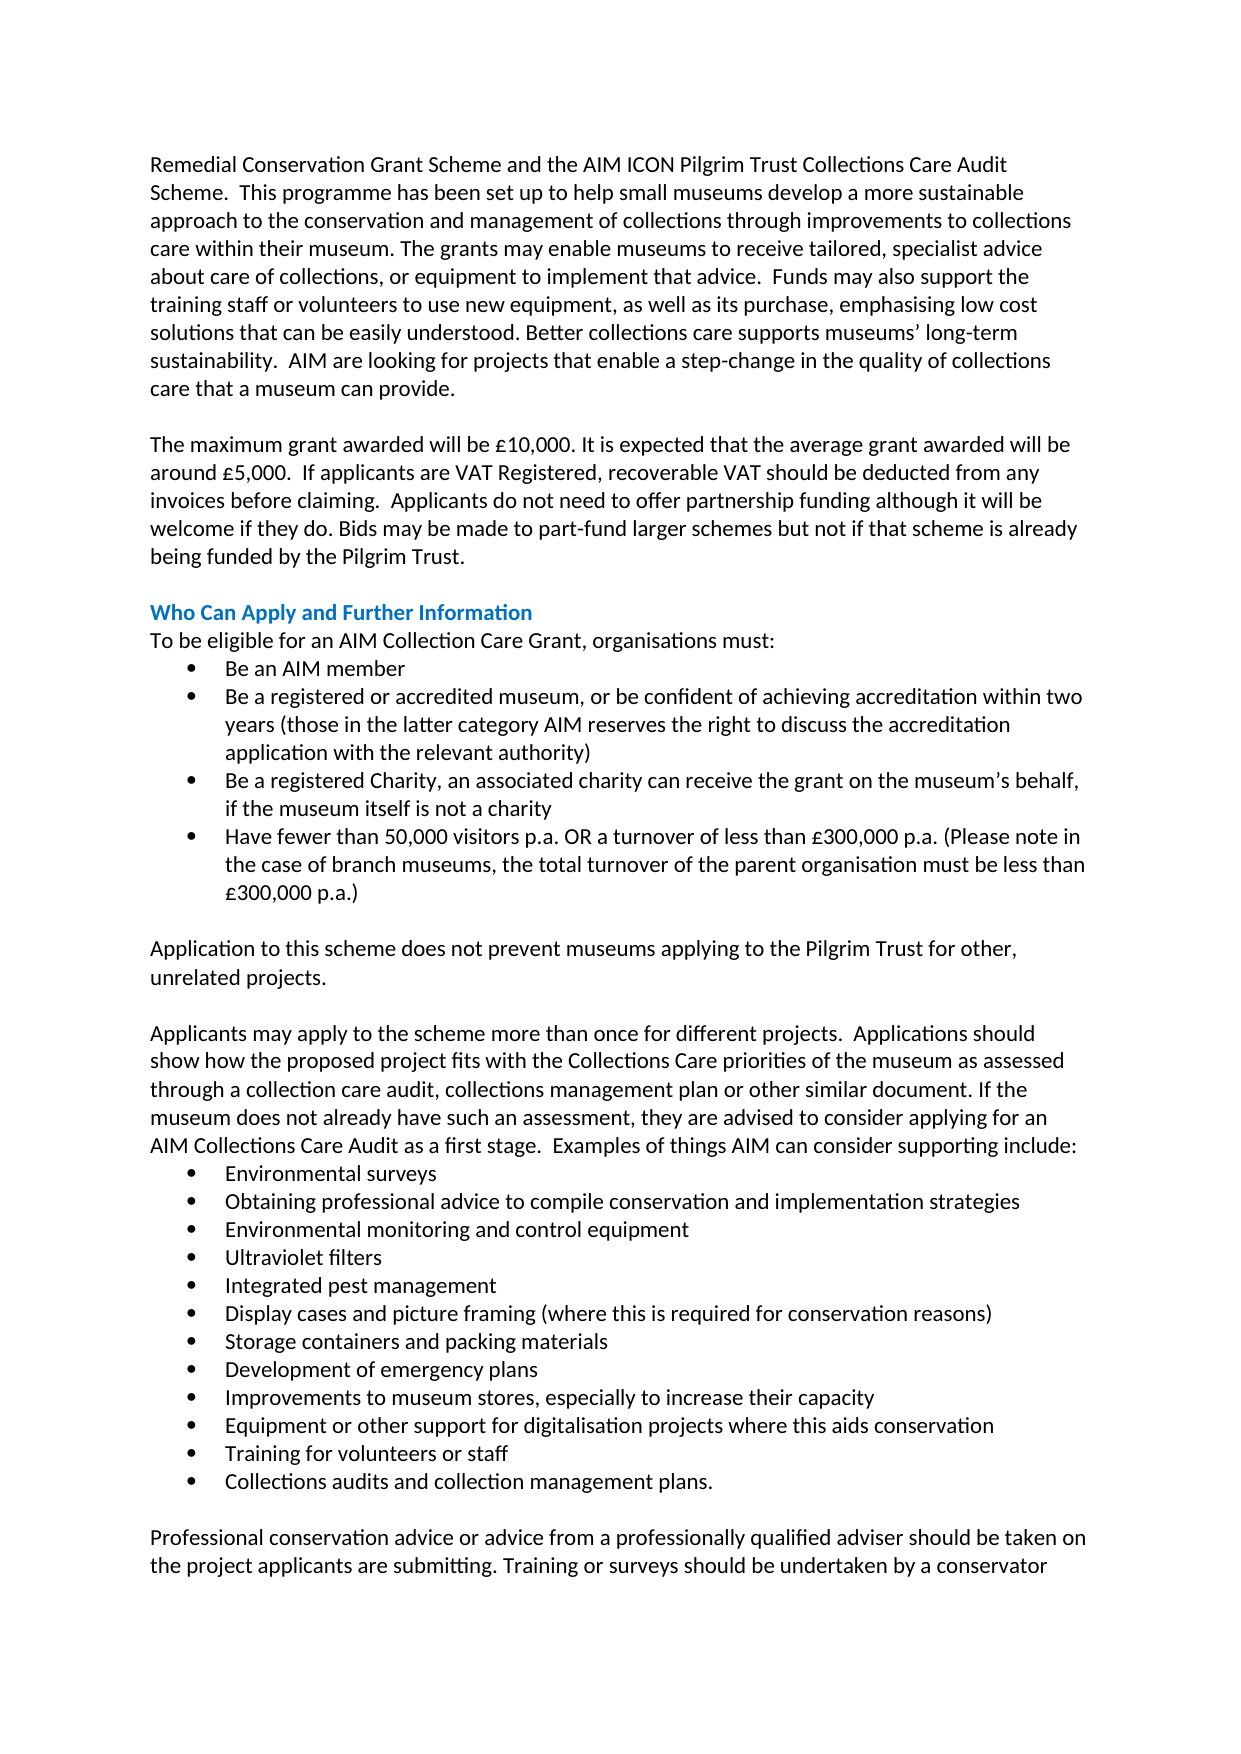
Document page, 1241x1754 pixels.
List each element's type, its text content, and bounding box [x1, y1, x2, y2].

list Be a registered Charity, an associated charity can receive the grant on the museum’s behalf, if the museum itself is not a charity [187, 766, 1090, 822]
list Ultraviolet filters [187, 1243, 1090, 1271]
list Collections audits and collection management plans. [187, 1467, 1090, 1495]
text The maximum grant awarded will be £10,000. It is expected that the average grant awarded will be around £5,000. If applicants are VAT Registered, recoverable VAT should be deducted from any invoices before claiming. Applicants do not need to offer partnership funding although it will be welcome if they do. Bids may be made to part-fund larger schemes but not if that scheme is already being funded by the Pilgrim Trust. [150, 430, 1090, 570]
list Environmental monitoring and control equipment [187, 1215, 1090, 1243]
list Storage containers and packing materials [187, 1327, 1090, 1355]
text Who Can Apply and Further Information [150, 598, 1090, 626]
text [150, 150, 1090, 402]
text To be eligible for an AIM Collection Care Grant, organisations must: [150, 626, 1090, 654]
list Integrated pest management [187, 1271, 1090, 1299]
list Environmental surveys [187, 1159, 1090, 1187]
text Applicants may apply to the scheme more than once for different projects. Applications should show how the proposed project fits with the Collections Care priorities of the museum as assessed through a collection care audit, collections management plan or other similar document. If the museum does not already have such an assessment, they are advised to consider applying for an AIM Collections Care Audit as a first stage. Examples of things AIM can consider supporting include: [150, 1019, 1090, 1159]
list Training for volunteers or staff [187, 1439, 1090, 1467]
list Improvements to museum stores, especially to increase their capacity [187, 1383, 1090, 1411]
list Development of emergency plans [187, 1355, 1090, 1383]
list Equipment or other support for digitalisation projects where this aids conservation [187, 1411, 1090, 1439]
list Have fewer than 50,000 visitors p.a. OR a turnover of less than £300,000 p.a. (Please note in the case of branch museums, the total turnover of the parent organisation must be less than £300,000 p.a.) [187, 822, 1090, 907]
list Be a registered or accredited museum, or be confident of achieving accreditation within two years (those in the latter category AIM reserves the right to discuss the accreditation application with the relevant authority) [187, 682, 1090, 766]
list Obtaining professional advice to compile conservation and implementation strategies [187, 1187, 1090, 1215]
list Display cases and picture framing (where this is required for conservation reasons) [187, 1299, 1090, 1327]
text Application to this scheme does not prevent museums applying to the Pilgrim Trust for other, unrelated projects. [150, 934, 1090, 991]
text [150, 1523, 1090, 1579]
list Be an AIM member [187, 654, 1090, 682]
